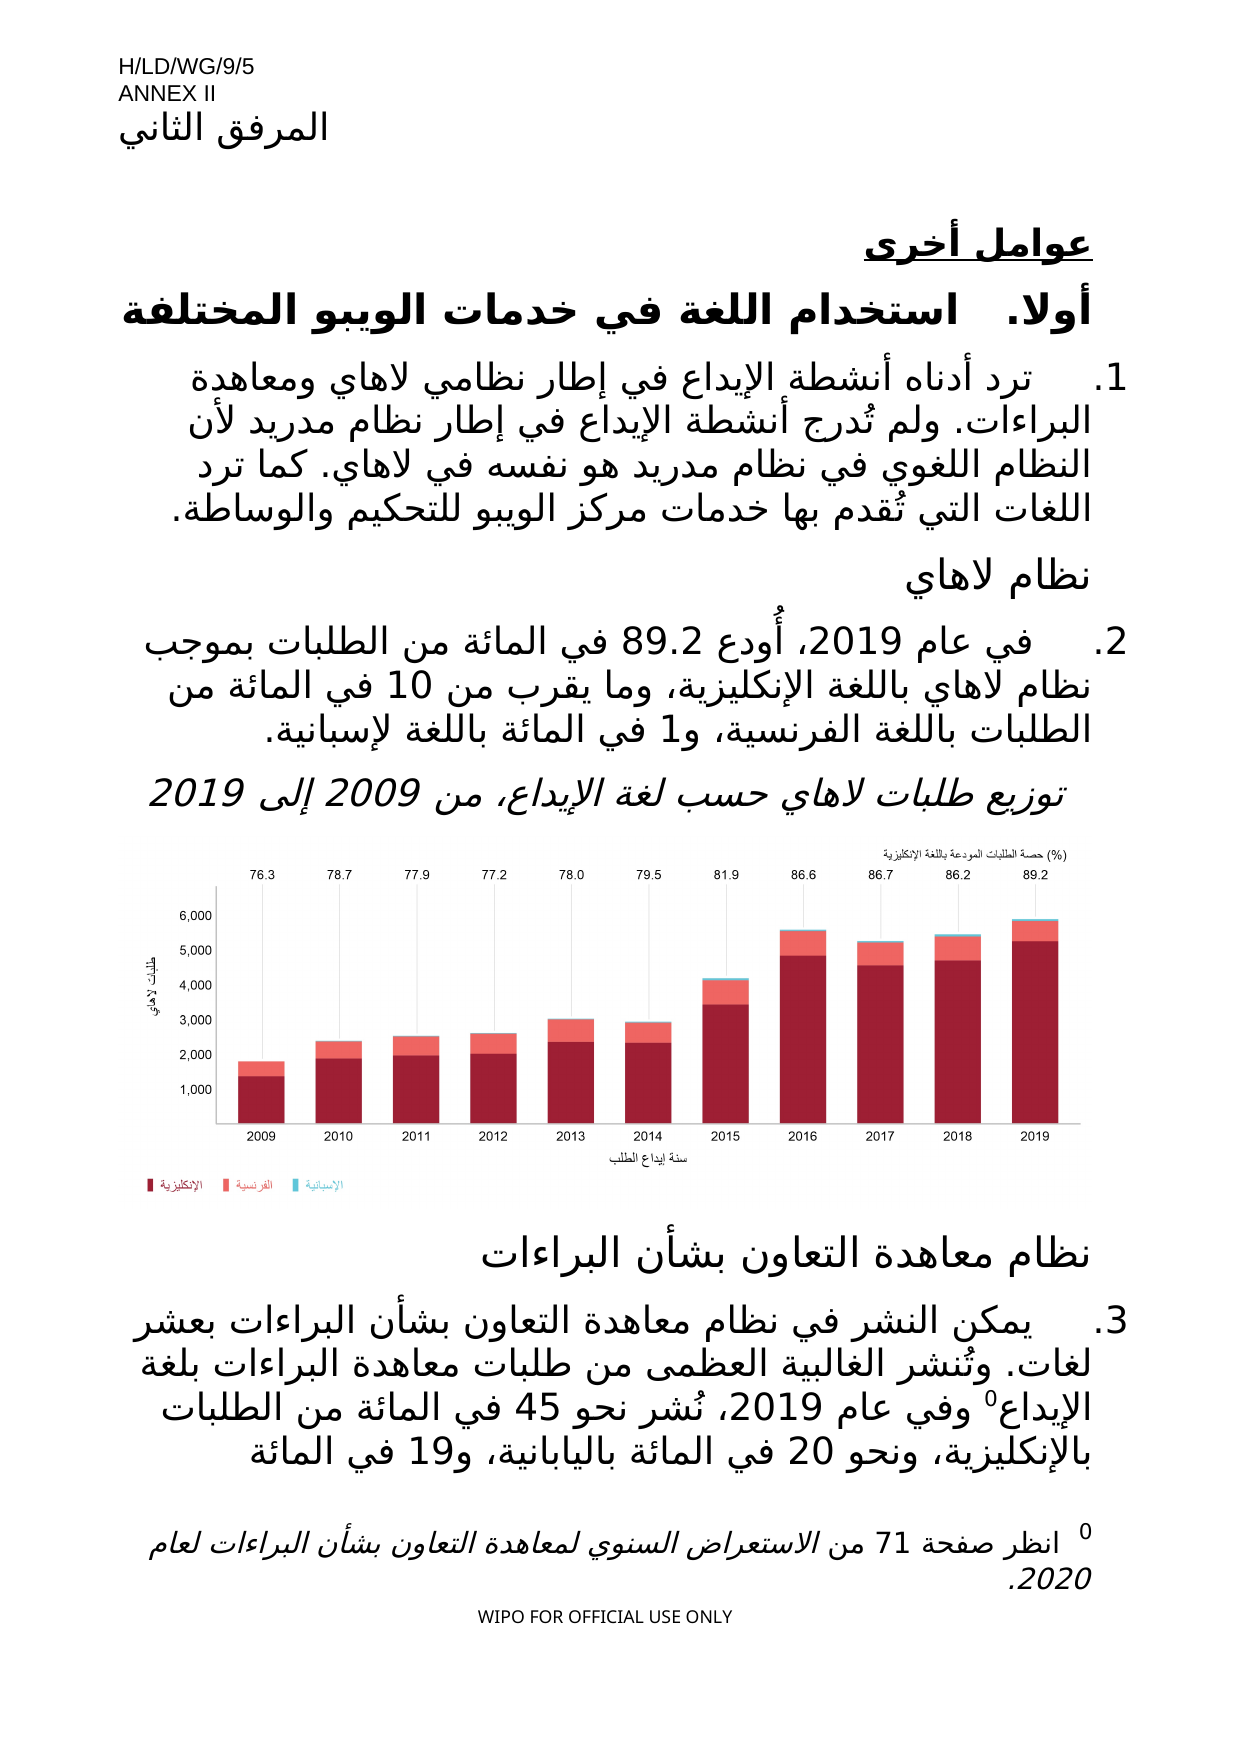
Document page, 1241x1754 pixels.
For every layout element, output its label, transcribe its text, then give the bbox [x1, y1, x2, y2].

list ترد أدناه أنشطة الإيداع في إطار نظامي لاهاي ومعاهدة البراءات. ولم تُدرج أنشطة الإيداع في إطار نظام مدريد لأن النظام اللغوي في نظام مدريد هو نفسه في لاهاي. كما ترد اللغات التي تُقدم بها خدمات مركز الويبو للتحكيم والوساطة. [118, 355, 1092, 530]
subtitle نظام لاهاي [118, 551, 1092, 599]
subtitle نظام معاهدة التعاون بشأن البراءات [118, 1229, 1092, 1278]
list في عام 2019، أُودع 89.2 في المائة من الطلبات بموجب نظام لاهاي باللغة الإنكليزية، وما يقرب من 10 في المائة من الطلبات باللغة الفرنسية، و1 في المائة باللغة لإسبانية. [118, 620, 1092, 751]
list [118, 1298, 1092, 1473]
text عوامل أخرى [118, 221, 1092, 265]
subtitle أولا. استخدام اللغة في خدمات الويبو المختلفة [118, 286, 1092, 334]
picture [117, 836, 1093, 1209]
text توزيع طلبات لاهاي حسب لغة الإيداع، من 2009 إلى 2019 [118, 772, 1092, 815]
